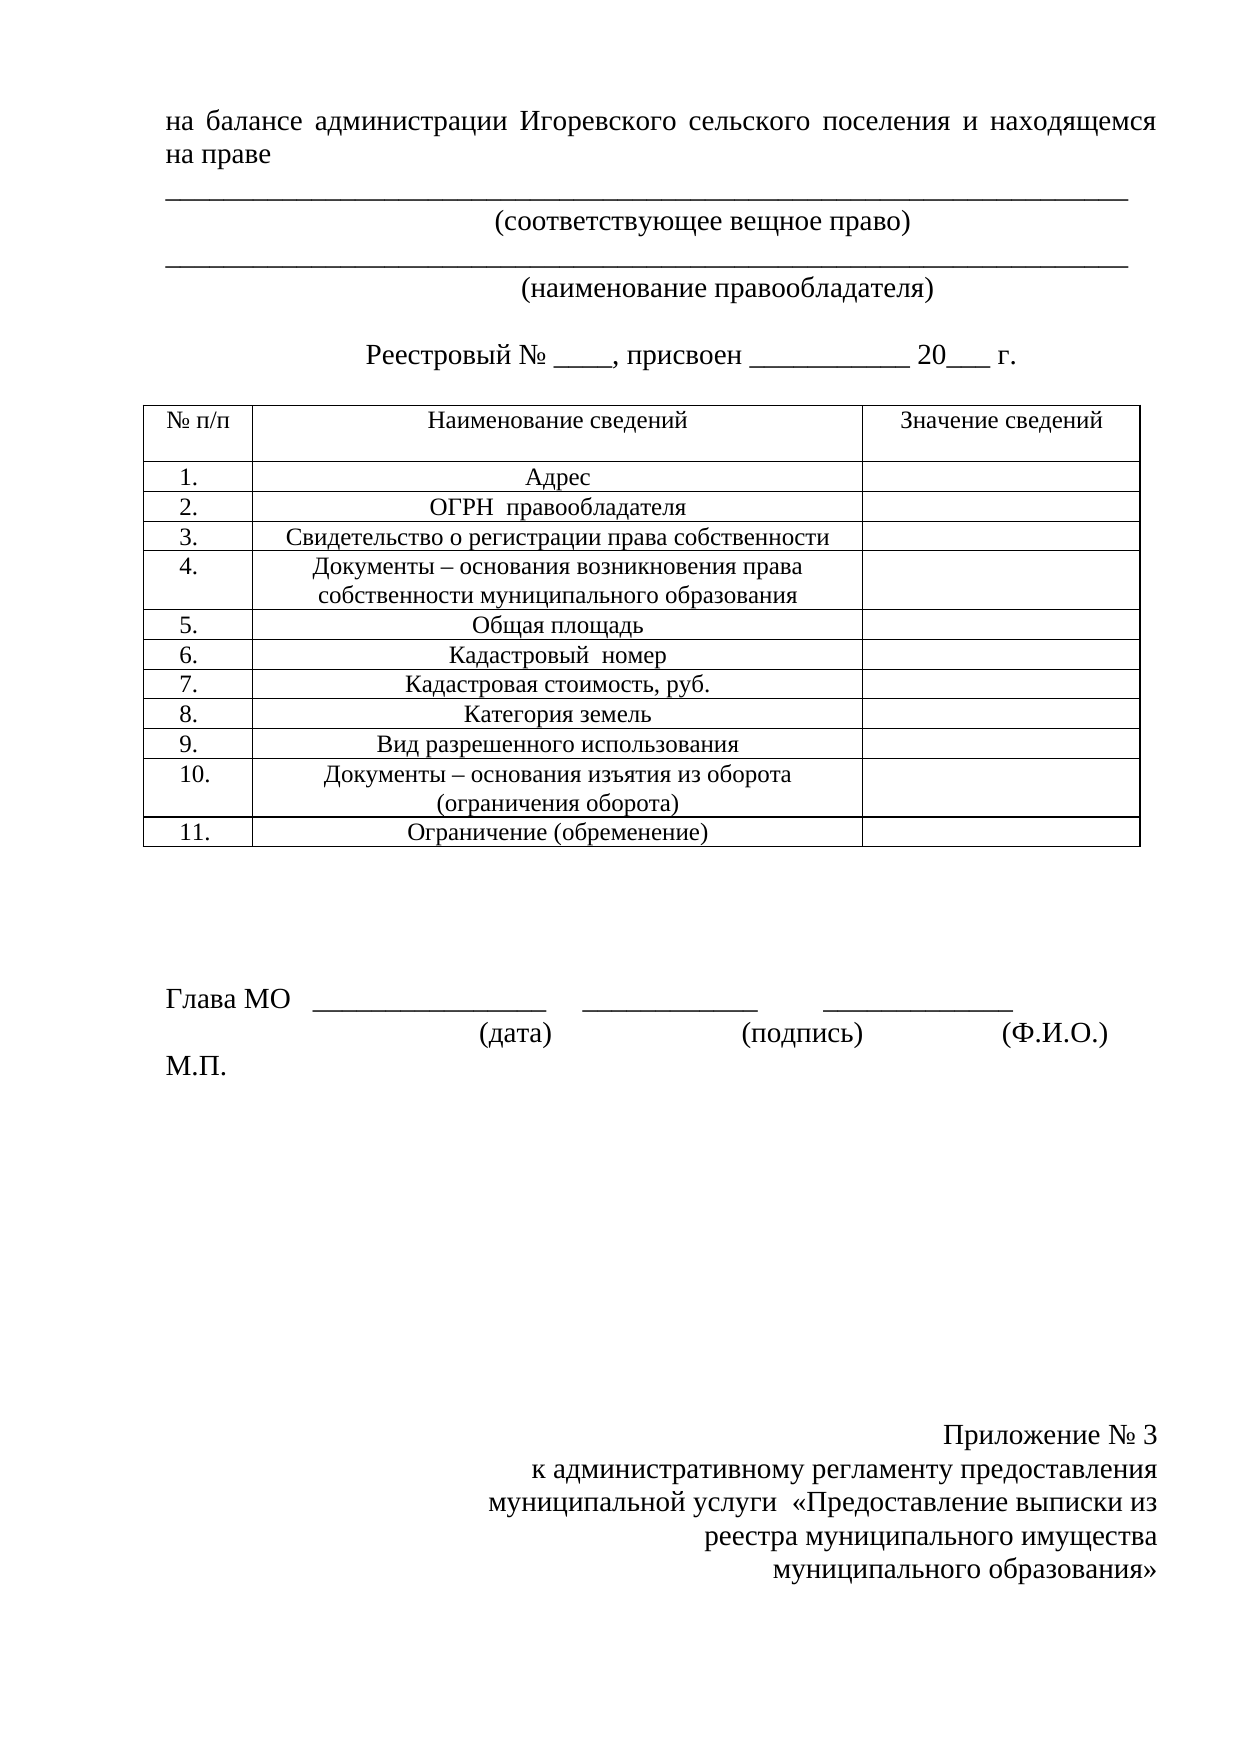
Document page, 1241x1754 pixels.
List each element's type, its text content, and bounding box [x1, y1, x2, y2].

table_cell [144, 522, 252, 550]
table_cell [863, 670, 1139, 698]
table_cell ОГРН правообладателя [253, 492, 862, 521]
table_cell Ограничение (обременение) [253, 818, 862, 846]
text Приложение № 3 [549, 1417, 1157, 1451]
text __________________________________________________________________ [165, 237, 1157, 270]
table_cell [863, 640, 1139, 668]
table_cell [144, 610, 252, 639]
table_header № п/п [144, 406, 252, 461]
text муниципального образования» [165, 1552, 1157, 1585]
table_cell [863, 729, 1139, 758]
table_cell [863, 551, 1139, 609]
text Глава МО ________________ ____________ _____________ [165, 981, 1157, 1015]
table_cell [144, 492, 252, 521]
table_header Значение сведений [863, 406, 1139, 461]
table_cell [863, 699, 1139, 728]
text (наименование правообладателя) [165, 270, 1157, 304]
table_cell Документы – основания возникновения права собственности муниципального образования [253, 551, 862, 609]
table_cell [863, 759, 1139, 816]
table_cell [144, 670, 252, 698]
table_cell [144, 640, 252, 668]
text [165, 103, 1157, 170]
table_cell [144, 759, 252, 816]
table_cell Общая площадь [253, 610, 862, 639]
text __________________________________________________________________ (соответствующее вещное право) [165, 170, 1157, 237]
text М.П. [165, 1048, 1157, 1082]
text реестра муниципального имущества [165, 1518, 1157, 1552]
table_cell [144, 699, 252, 728]
table_cell Вид разрешенного использования [253, 729, 862, 758]
table_cell [863, 492, 1139, 521]
table_cell [863, 462, 1139, 491]
table_cell [144, 551, 252, 609]
table_cell Категория земель [253, 699, 862, 728]
table_cell Свидетельство о регистрации права собственности [253, 522, 862, 550]
text (дата) (подпись) (Ф.И.О.) [165, 1015, 1157, 1048]
table_header Наименование сведений [253, 406, 862, 461]
table_cell [863, 610, 1139, 639]
text к административному регламенту предоставления [165, 1451, 1157, 1484]
table_cell Адрес [253, 462, 862, 491]
table_cell [863, 818, 1139, 846]
text муниципальной услуги «Предоставление выписки из [165, 1484, 1157, 1518]
table_cell Документы – основания изъятия из оборота (ограничения оборота) [253, 759, 862, 816]
table_cell Кадастровый номер [253, 640, 862, 668]
text Реестровый № ____, присвоен ___________ 20___ г. [165, 337, 1157, 371]
table_cell [144, 729, 252, 758]
table_cell [144, 818, 252, 846]
table_cell [863, 522, 1139, 550]
table_cell [144, 462, 252, 491]
table_cell Кадастровая стоимость, руб. [253, 670, 862, 698]
